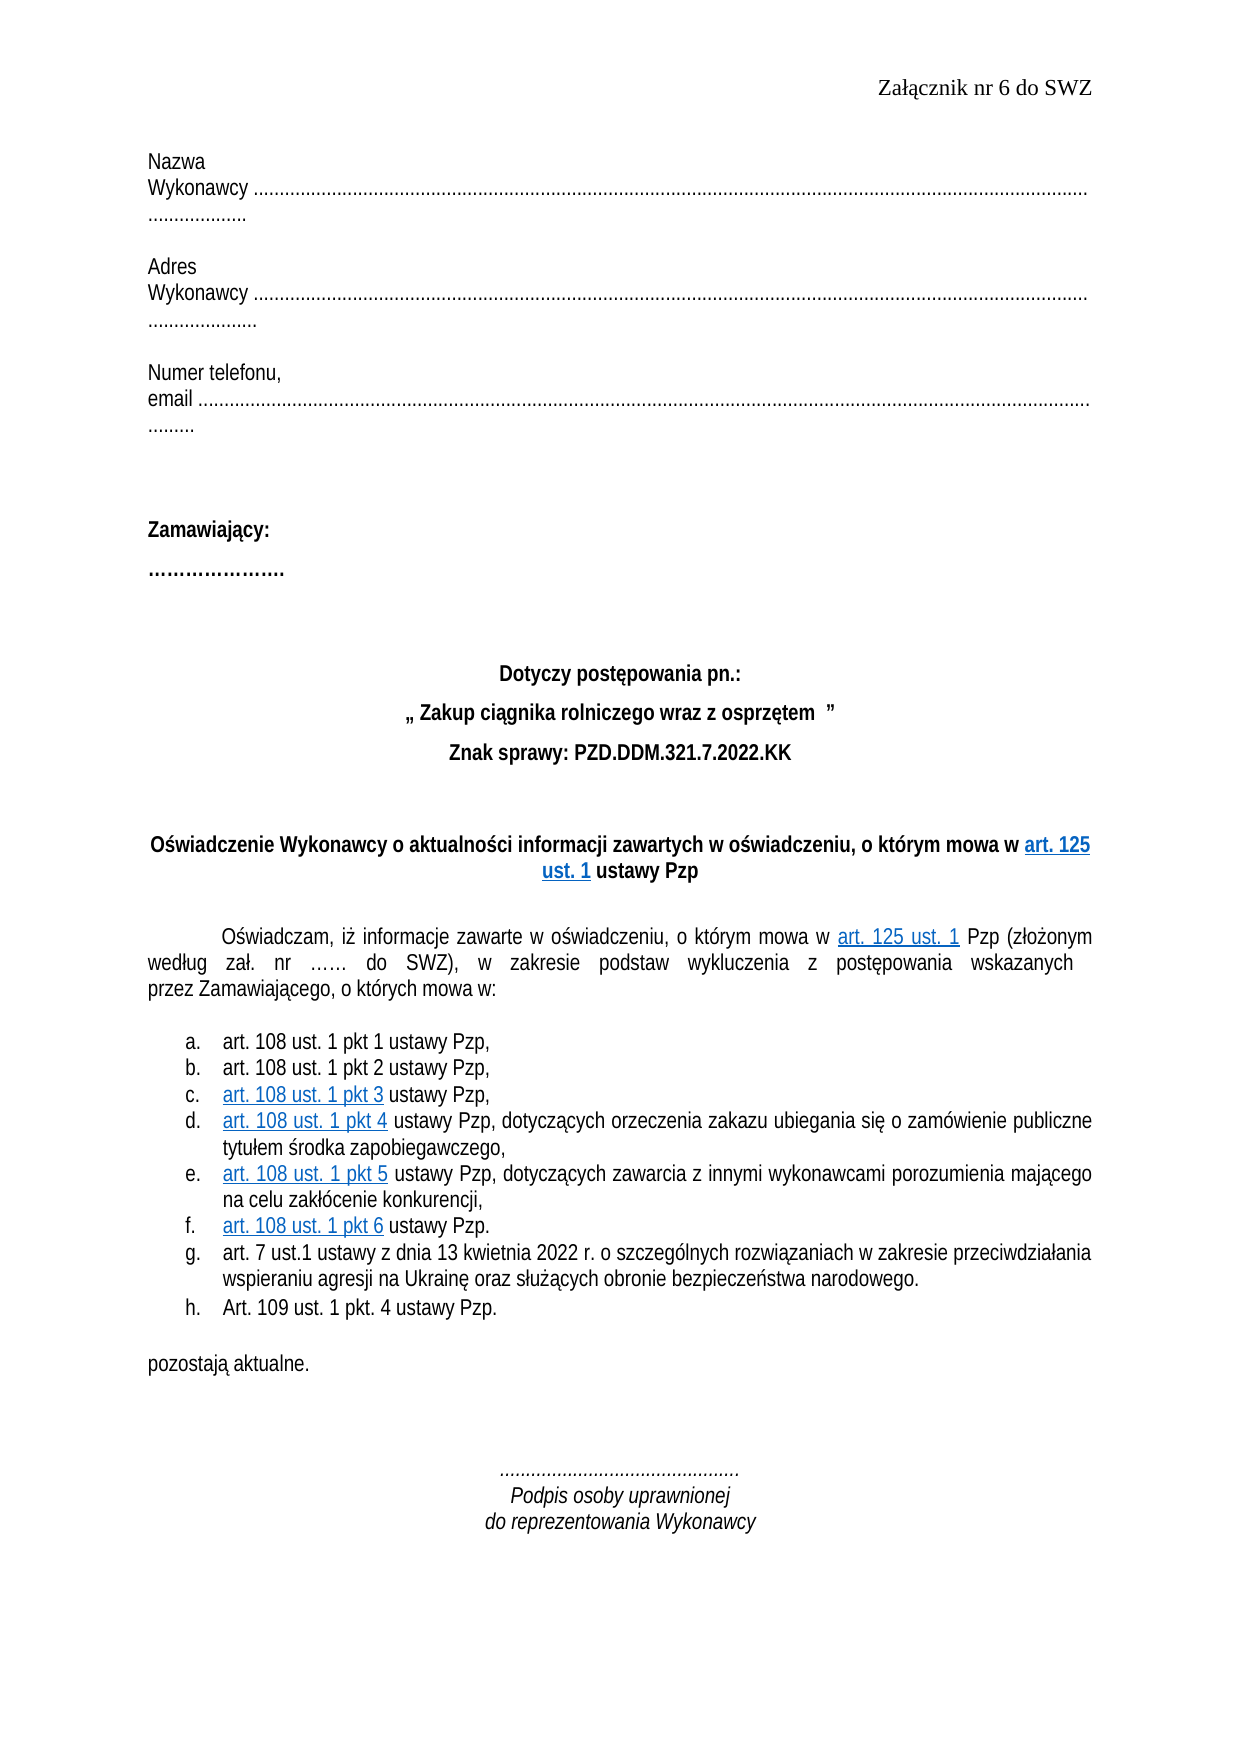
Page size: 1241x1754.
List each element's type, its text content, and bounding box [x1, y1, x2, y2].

list art. 108 ust. 1 pkt 1 ustawy Pzp, [185, 1028, 1093, 1054]
text Oświadczenie Wykonawcy o aktualności informacji zawartych w oświadczeniu, o którym mowa w art. 125 ust. 1 ustawy Pzp [148, 831, 1093, 884]
list art. 7 ust.1 ustawy z dnia 13 kwietnia 2022 r. o szczególnych rozwiązaniach w zakresie przeciwdziałania wspieraniu agresji na Ukrainę oraz służących obronie bezpieczeństwa narodowego. [185, 1239, 1093, 1292]
text Zamawiający: [148, 516, 904, 543]
text do reprezentowania Wykonawcy [148, 1508, 1093, 1534]
text Numer telefonu, email .................................................................................................................................................................................... [148, 358, 1093, 437]
text Dotyczy postępowania pn.: [148, 660, 1093, 686]
list Art. 109 ust. 1 pkt. 4 ustawy Pzp. [185, 1294, 1093, 1321]
list art. 108 ust. 1 pkt 5 ustawy Pzp, dotyczących zawarcia z innymi wykonawcami porozumienia mającego na celu zakłócenie konkurencji, [185, 1160, 1093, 1212]
text Nazwa Wykonawcy ................................................................................................................................................................................... [148, 148, 1093, 227]
list art. 108 ust. 1 pkt 6 ustawy Pzp. [185, 1212, 1093, 1239]
text Oświadczam, iż informacje zawarte w oświadczeniu, o którym mowa w art. 125 ust. 1 Pzp (złożonym według zał. nr …… do SWZ), w zakresie podstaw wykluczenia z postępowania wskazanych przez Zamawiającego, o których mowa w: [148, 923, 1093, 1002]
text .............................................. [148, 1455, 1093, 1482]
text Podpis osoby uprawnionej [148, 1482, 1093, 1508]
text …………………. [148, 554, 1093, 581]
text pozostają aktualne. [148, 1350, 1093, 1376]
list art. 108 ust. 1 pkt 3 ustawy Pzp, [185, 1081, 1093, 1107]
list art. 108 ust. 1 pkt 4 ustawy Pzp, dotyczących orzeczenia zakazu ubiegania się o zamówienie publiczne tytułem środka zapobiegawczego, [185, 1107, 1093, 1160]
list art. 108 ust. 1 pkt 2 ustawy Pzp, [185, 1054, 1093, 1081]
text Adres Wykonawcy ..................................................................................................................................................................................... [148, 253, 1093, 332]
text „ Zakup ciągnika rolniczego wraz z osprzętem ” [148, 699, 1093, 726]
text Znak sprawy: PZD.DDM.321.7.2022.KK [148, 739, 1093, 765]
